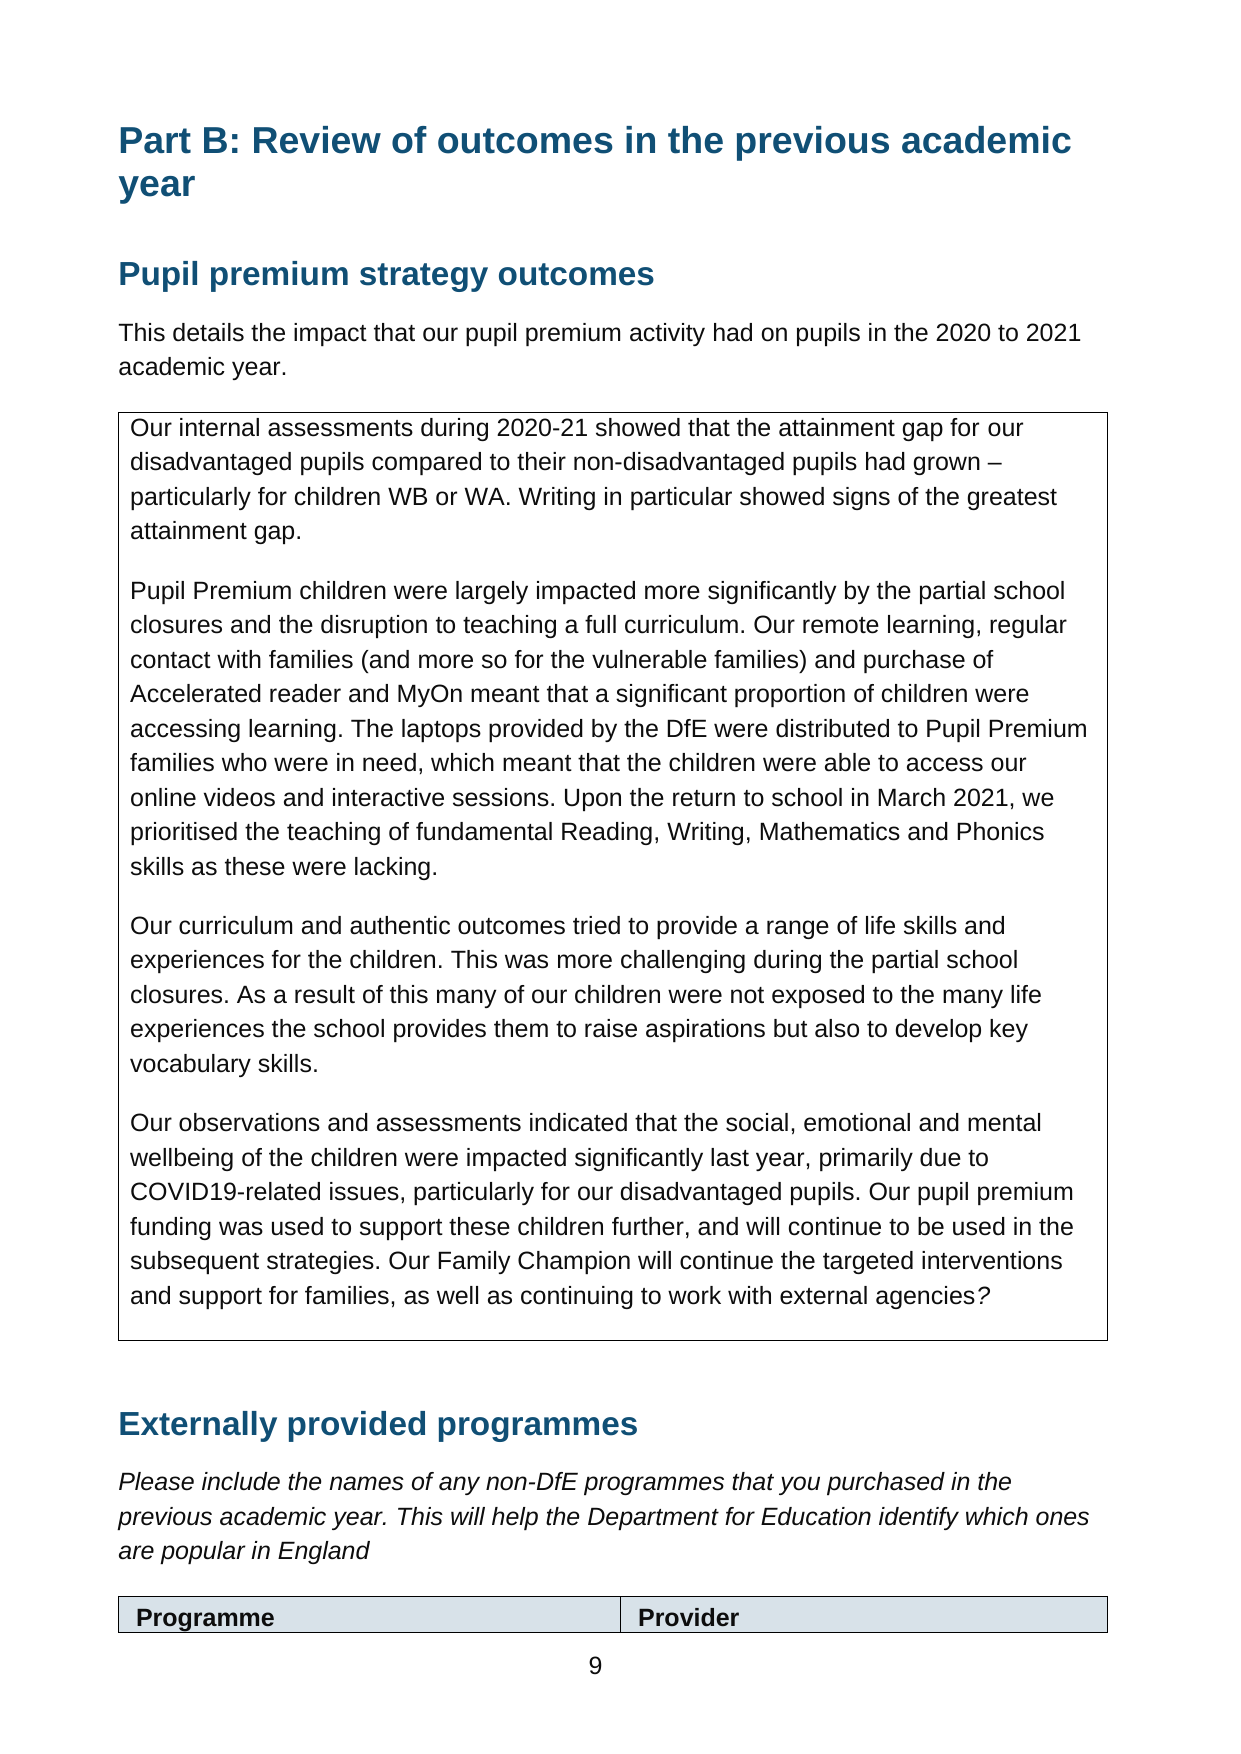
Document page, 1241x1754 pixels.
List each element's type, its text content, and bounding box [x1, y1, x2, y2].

table_header Our internal assessments during 2020-21 showed that the attainment gap for our disadvantaged pupils compared to their non-disadvantaged pupils had grown – particularly for children WB or WA. Writing in particular showed signs of the greatest attainment gap. Pupil Premium children were largely impacted more significantly by the partial school closures and the disruption to teaching a full curriculum. Our remote learning, regular contact with families (and more so for the vulnerable families) and purchase of Accelerated reader and MyOn meant that a significant proportion of children were accessing learning. The laptops provided by the DfE were distributed to Pupil Premium families who were in need, which meant that the children were able to access our online videos and interactive sessions. Upon the return to school in March 2021, we prioritised the teaching of fundamental Reading, Writing, Mathematics and Phonics skills as these were lacking. Our curriculum and authentic outcomes tried to provide a range of life skills and experiences for the children. This was more challenging during the partial school closures. As a result of this many of our children were not exposed to the many life experiences the school provides them to raise aspirations but also to develop key vocabulary skills. Our observations and assessments indicated that the social, emotional and mental wellbeing of the children were impacted significantly last year, primarily due to COVID19-related issues, particularly for our disadvantaged pupils. Our pupil premium funding was used to support these children further, and will continue to be used in the subsequent strategies. Our Family Champion will continue the targeted interventions and support for families, as well as continuing to work with external agencies? [119, 413, 1107, 1340]
text Please include the names of any non-DfE programmes that you purchased in the previous academic year. This will help the Department for Education identify which ones are popular in England [118, 1467, 1107, 1565]
subtitle Externally provided programmes [118, 1404, 1107, 1442]
text This details the impact that our pupil premium activity had on pupils in the 2020 to 2021 academic year. [118, 318, 1107, 381]
subtitle Pupil premium strategy outcomes [118, 254, 1107, 293]
subtitle Part B: Review of outcomes in the previous academic year [118, 118, 1107, 204]
table_header Provider [621, 1597, 1107, 1632]
table_header Programme [119, 1597, 620, 1632]
